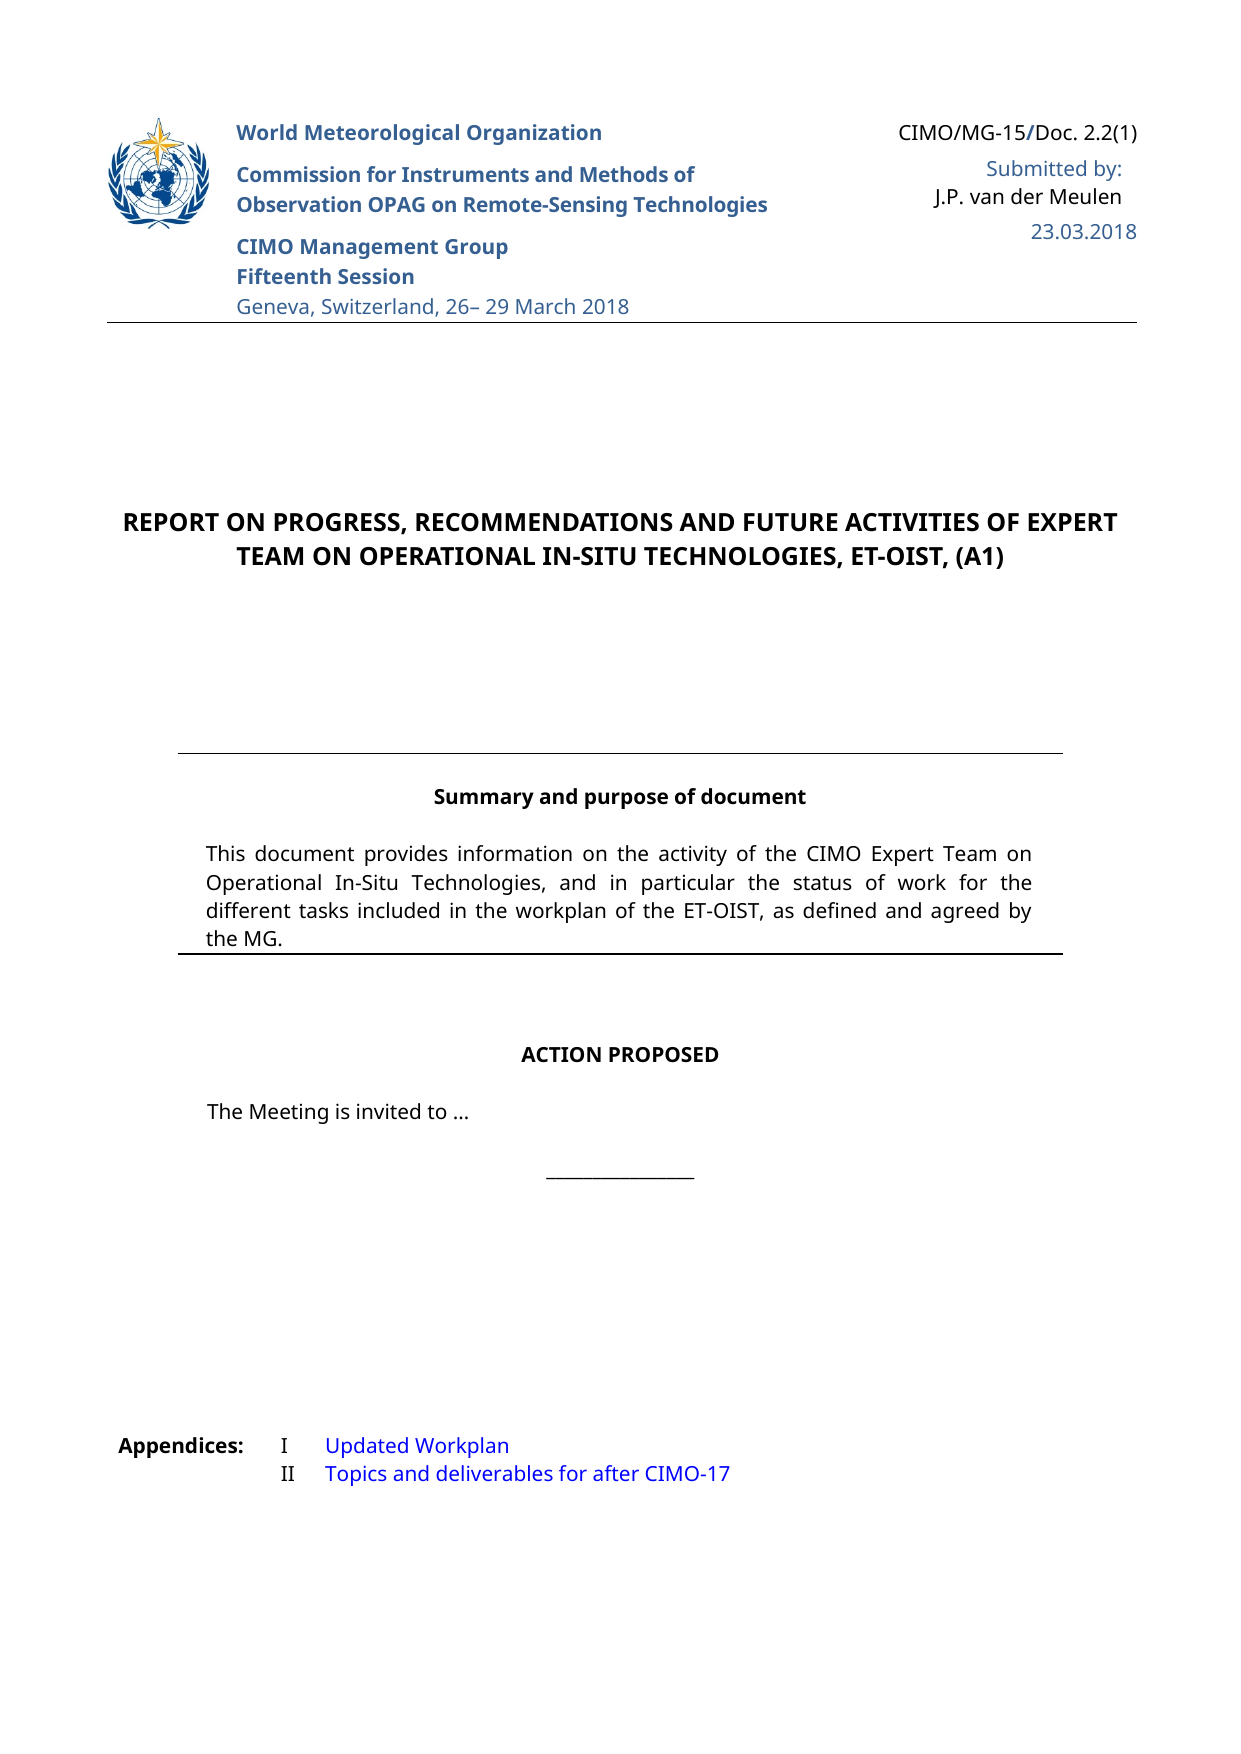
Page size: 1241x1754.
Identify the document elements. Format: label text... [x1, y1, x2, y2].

text Action proposed [118, 1040, 1122, 1068]
table_cell Submitted by: 23.03.2018 [783, 153, 1137, 322]
text ________________ [118, 1154, 1122, 1182]
text Appendices: I Updated Workplan [118, 1431, 1122, 1459]
table_header / [783, 118, 1137, 153]
text The Meeting is invited to … [118, 1097, 1122, 1125]
table_header Summary and purpose of document This document provides information on the activity of the CIMO Expert Team on Operational In-Situ Technologies, and in particular the status of work for the different tasks included in the workplan of the ET-OIST, as defined and agreed by the MG. [178, 754, 1062, 953]
text II Topics and deliverables for after CIMO-17 [118, 1459, 1122, 1488]
subtitle Report on progress, recommendations and future activities of Expert team ON OPERATIONAL IN-SITU TECHNOLOGIES, ET-OIST, (A1) [118, 504, 1122, 573]
table_header World Meteorological Organization Commission for Instruments and Methods of Observation CIMO Management Group Fifteenth Session Geneva, Switzerland, 26– 29 March 2018 [107, 118, 783, 322]
